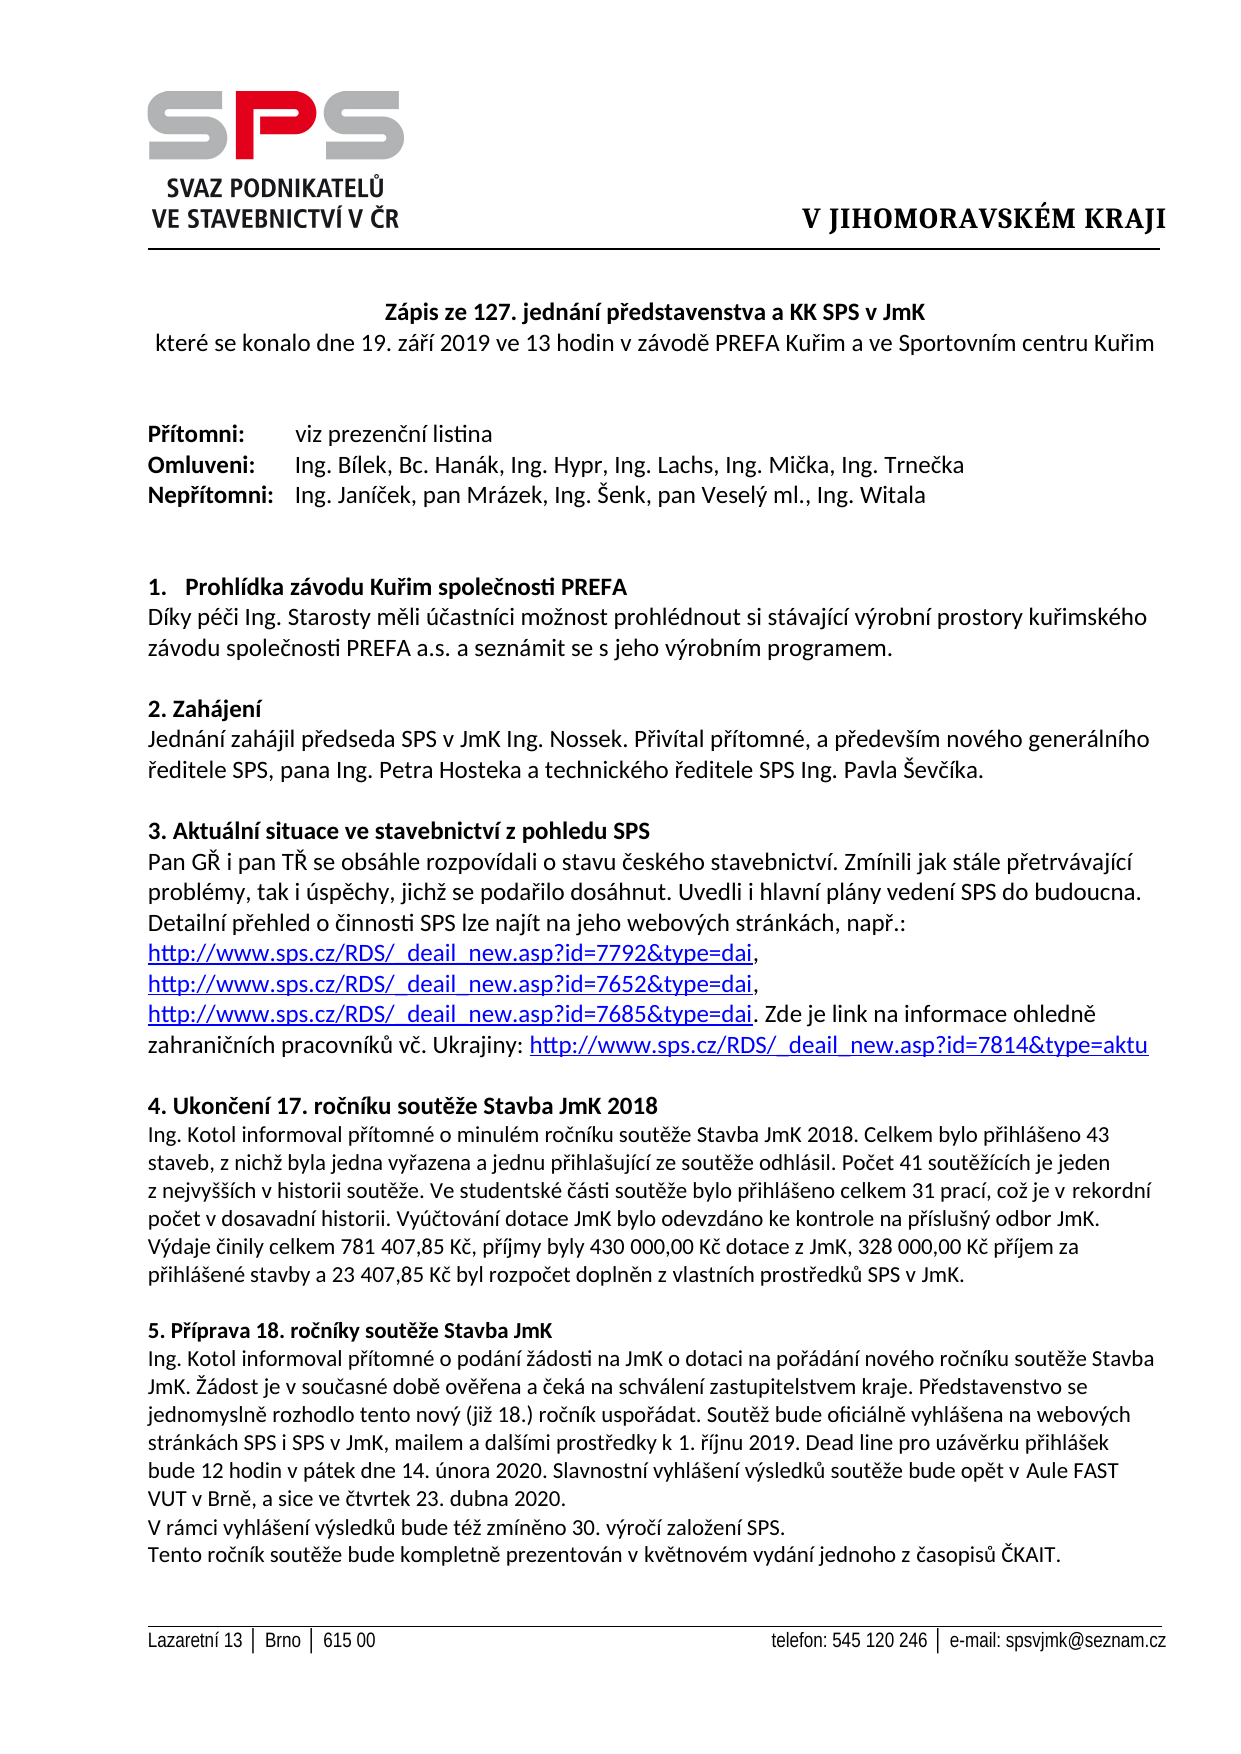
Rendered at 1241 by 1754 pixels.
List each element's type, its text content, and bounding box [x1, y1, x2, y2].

text Ing. Kotol informoval přítomné o minulém ročníku soutěže Stavba JmK 2018. Celkem bylo přihlášeno 43 staveb, z nichž byla jedna vyřazena a jednu přihlašující ze soutěže odhlásil. Počet 41 soutěžících je jeden z nejvyšších v historii soutěže. Ve studentské části soutěže bylo přihlášeno celkem 31 prací, což je v rekordní počet v dosavadní historii. Vyúčtování dotace JmK bylo odevzdáno ke kontrole na příslušný odbor JmK. Výdaje činily celkem 781 407,85 Kč, příjmy byly 430 000,00 Kč dotace z JmK, 328 000,00 Kč příjem za přihlášené stavby a 23 407,85 Kč byl rozpočet doplněn z vlastních prostředků SPS v JmK. [148, 1120, 1162, 1288]
text Pan GŘ i pan TŘ se obsáhle rozpovídali o stavu českého stavebnictví. Zmínili jak stále přetrvávající problémy, tak i úspěchy, jichž se podařilo dosáhnut. Uvedli i hlavní plány vedení SPS do budoucna. Detailní přehled o činnosti SPS lze najít na jeho webových stránkách, např.: http://www.sps.cz/RDS/_deail_new.asp?id=7792&type=dai, http://www.sps.cz/RDS/_deail_new.asp?id=7652&type=dai, http://www.sps.cz/RDS/_deail_new.asp?id=7685&type=dai. Zde je link na informace ohledně zahraničních pracovníků vč. Ukrajiny: http://www.sps.cz/RDS/_deail_new.asp?id=7814&type=aktu [148, 846, 1162, 1059]
text Zápis ze 127. jednání představenstva a KK SPS v JmK [148, 296, 1162, 327]
text 3. Aktuální situace ve stavebnictví z pohledu SPS [148, 815, 1162, 846]
text které se konalo dne 19. září 2019 ve 13 hodin v závodě PREFA Kuřim a ve Sportovním centru Kuřim [148, 327, 1162, 357]
text Tento ročník soutěže bude kompletně prezentován v květnovém vydání jednoho z časopisů ČKAIT. [148, 1541, 1162, 1569]
text Ing. Kotol informoval přítomné o podání žádosti na JmK o dotaci na pořádání nového ročníku soutěže Stavba JmK. Žádost je v současné době ověřena a čeká na schválení zastupitelstvem kraje. Představenstvo se jednomyslně rozhodlo tento nový (již 18.) ročník uspořádat. Soutěž bude oficiálně vyhlášena na webových stránkách SPS i SPS v JmK, mailem a dalšími prostředky k 1. říjnu 2019. Dead line pro uzávěrku přihlášek bude 12 hodin v pátek dne 14. února 2020. Slavnostní vyhlášení výsledků soutěže bude opět v Aule FAST VUT v Brně, a sice ve čtvrtek 23. dubna 2020. [148, 1344, 1162, 1513]
text 5. Příprava 18. ročníky soutěže Stavba JmK [148, 1316, 1162, 1344]
text Jednání zahájil předseda SPS v JmK Ing. Nossek. Přivítal přítomné, a především nového generálního ředitele SPS, pana Ing. Petra Hosteka a technického ředitele SPS Ing. Pavla Ševčíka. [148, 723, 1162, 784]
text Přítomni: viz prezenční listina [148, 418, 1162, 449]
list Prohlídka závodu Kuřim společnosti PREFA [148, 571, 1162, 601]
text Nepřítomni: Ing. Janíček, pan Mrázek, Ing. Šenk, pan Veselý ml., Ing. Witala [148, 479, 1162, 510]
text V rámci vyhlášení výsledků bude též zmíněno 30. výročí založení SPS. [148, 1513, 1162, 1541]
text 2. Zahájení [148, 662, 1162, 723]
text 4. Ukončení 17. ročníku soutěže Stavba JmK 2018 [148, 1090, 1162, 1120]
picture [147, 91, 404, 228]
text Omluveni: Ing. Bílek, Bc. Hanák, Ing. Hypr, Ing. Lachs, Ing. Mička, Ing. Trnečka [148, 449, 1162, 479]
text Díky péči Ing. Starosty měli účastníci možnost prohlédnout si stávající výrobní prostory kuřimského závodu společnosti PREFA a.s. a seznámit se s jeho výrobním programem. [148, 601, 1162, 662]
